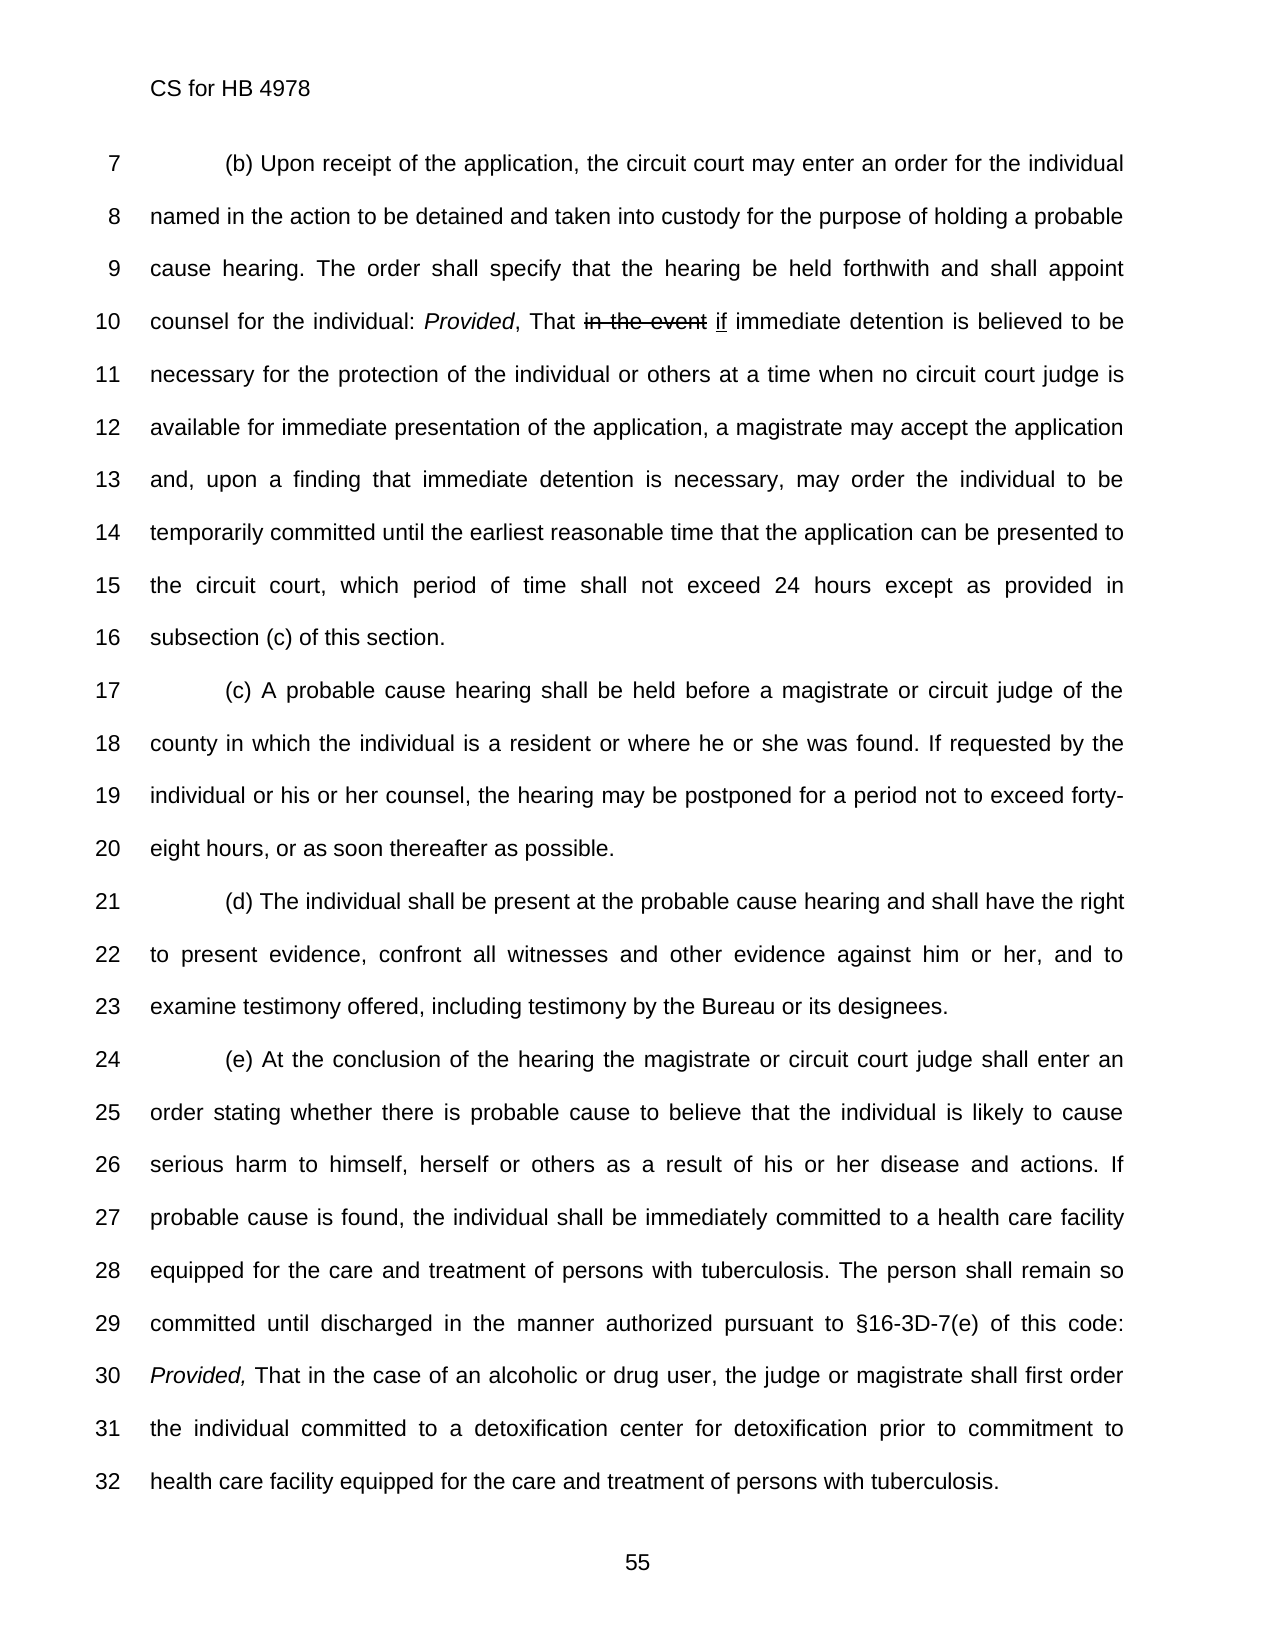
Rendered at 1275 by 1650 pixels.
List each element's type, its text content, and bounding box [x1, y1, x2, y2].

text (b) Upon receipt of the application, the circuit court may enter an order for the individual named in the action to be detained and taken into custody for the purpose of holding a probable cause hearing. The order shall specify that the hearing be held forthwith and shall appoint counsel for the individual: Provided, That in the event if immediate detention is believed to be necessary for the protection of the individual or others at a time when no circuit court judge is available for immediate presentation of the application, a magistrate may accept the application and, upon a finding that immediate detention is necessary, may order the individual to be temporarily committed until the earliest reasonable time that the application can be presented to the circuit court, which period of time shall not exceed 24 hours except as provided in subsection (c) of this section. [150, 150, 1125, 651]
text (e) At the conclusion of the hearing the magistrate or circuit court judge shall enter an order stating whether there is probable cause to believe that the individual is likely to cause serious harm to himself, herself or others as a result of his or her disease and actions. If probable cause is found, the individual shall be immediately committed to a health care facility equipped for the care and treatment of persons with tuberculosis. The person shall remain so committed until discharged in the manner authorized pursuant to §16-3D-7(e) of this code: Provided, That in the case of an alcoholic or drug user, the judge or magistrate shall first order the individual committed to a detoxification center for detoxification prior to commitment to health care facility equipped for the care and treatment of persons with tuberculosis. [150, 1046, 1125, 1494]
text (c) A probable cause hearing shall be held before a magistrate or circuit judge of the county in which the individual is a resident or where he or she was found. If requested by the individual or his or her counsel, the hearing may be postponed for a period not to exceed forty-eight hours, or as soon thereafter as possible. [150, 677, 1125, 862]
text (d) The individual shall be present at the probable cause hearing and shall have the right to present evidence, confront all witnesses and other evidence against him or her, and to examine testimony offered, including testimony by the Bureau or its designees. [150, 888, 1125, 1020]
